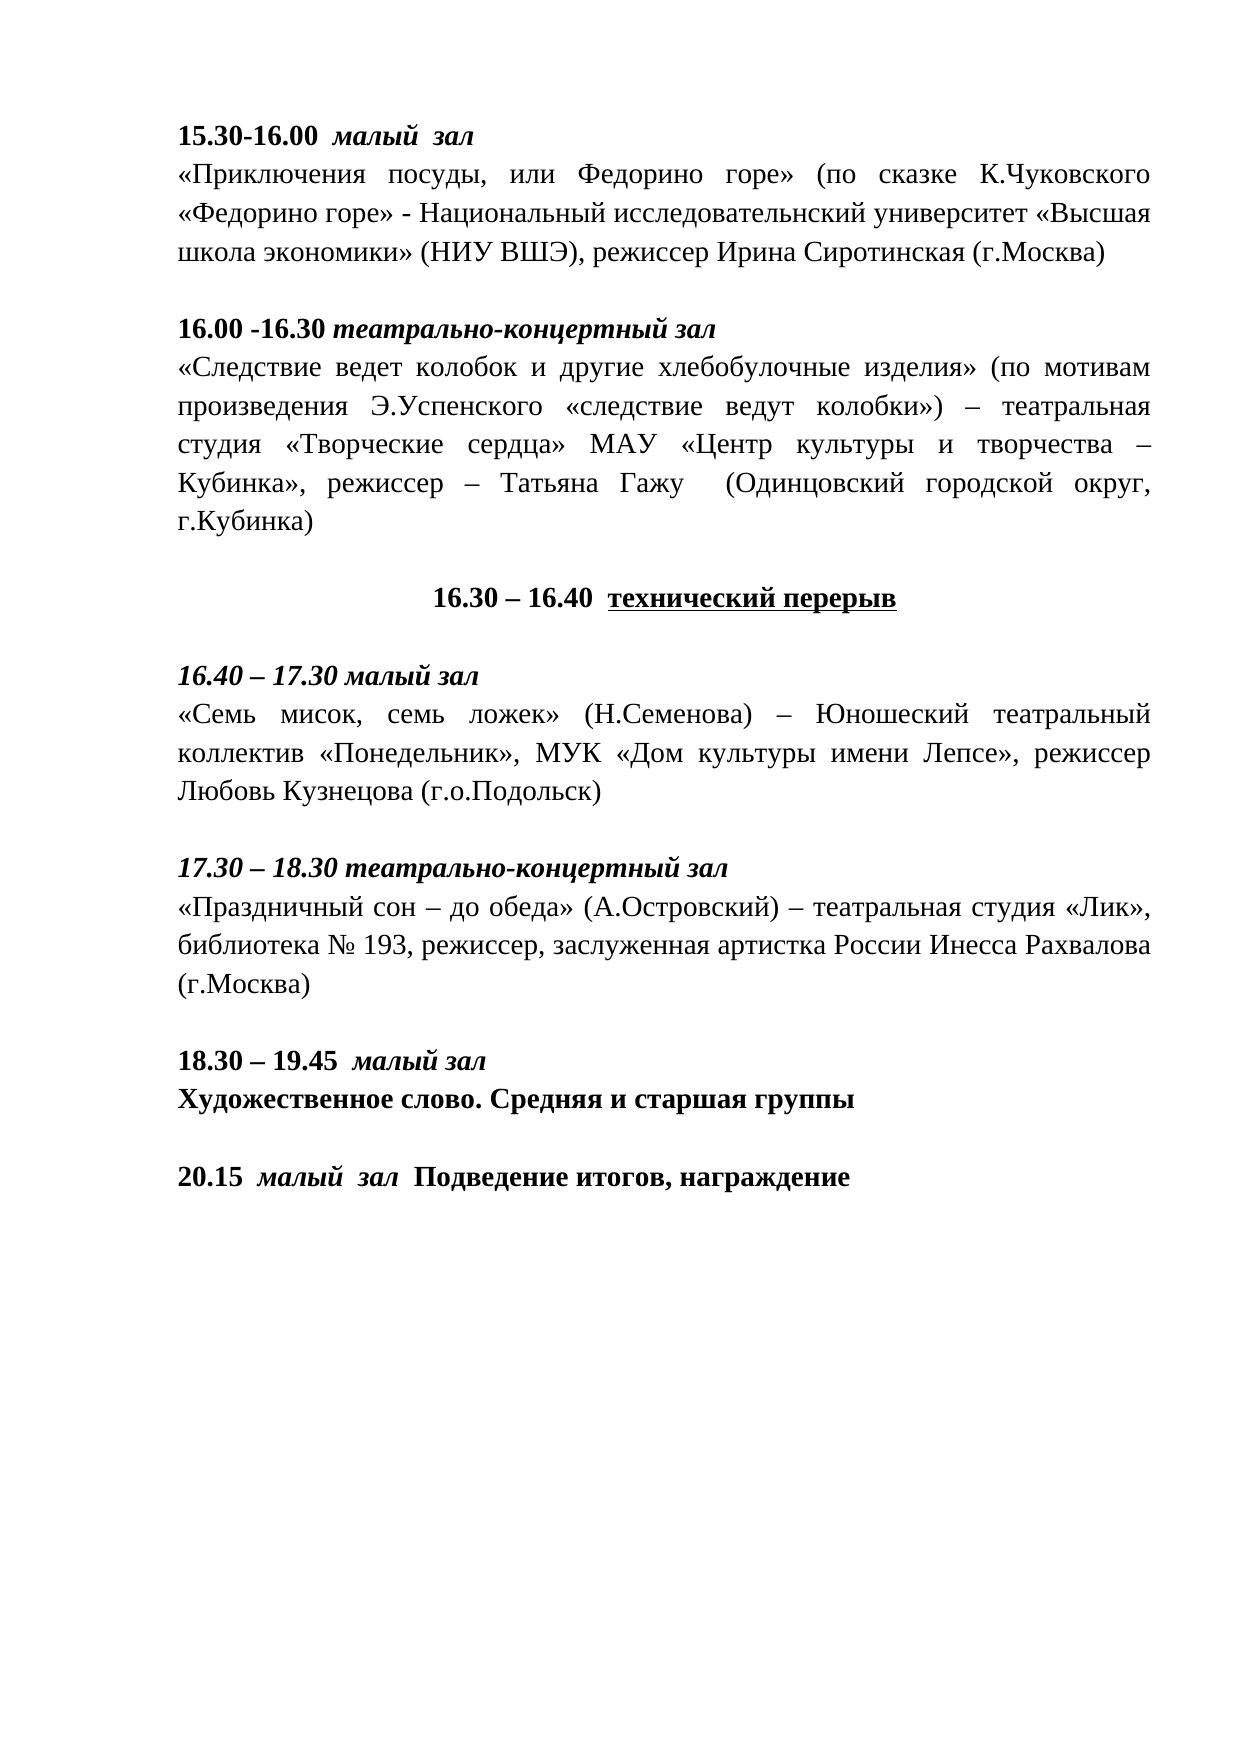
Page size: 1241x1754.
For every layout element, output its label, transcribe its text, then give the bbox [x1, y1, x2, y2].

text «Следствие ведет колобок и другие хлебобулочные изделия» (по мотивам произведения Э.Успенского «следствие ведут колобки») – театральная студия «Творческие сердца» МАУ «Центр культуры и творчества – Кубинка», режиссер – Татьяна Гажу (Одинцовский городской округ, г.Кубинка) [177, 349, 1152, 537]
text 16.30 – 16.40 технический перерыв [177, 581, 1152, 614]
text 16.40 – 17.30 малый зал [177, 658, 1152, 691]
text Художественное слово. Средняя и старшая группы [177, 1082, 1152, 1115]
text «Приключения посуды, или Федорино горе» (по сказке К.Чуковского «Федорино горе» - Национальный исследовательнский университет «Высшая школа экономики» (НИУ ВШЭ), режиссер Ирина Сиротинская (г.Москва) [177, 157, 1152, 267]
text 16.00 -16.30 театрально-концертный зал [177, 311, 1152, 344]
text 20.15 малый зал Подведение итогов, награждение [177, 1159, 1152, 1192]
text 15.30-16.00 малый зал [177, 118, 1152, 152]
text «Семь мисок, семь ложек» (Н.Семенова) – Юношеский театральный коллектив «Понедельник», МУК «Дом культуры имени Лепсе», режиссер Любовь Кузнецова (г.о.Подольск) [177, 696, 1152, 807]
text 17.30 – 18.30 театрально-концертный зал [177, 850, 1152, 884]
text «Праздничный сон – до обеда» (А.Островский) – театральная студия «Лик», библиотека № 193, режиссер, заслуженная артистка России Инесса Рахвалова (г.Москва) [177, 889, 1152, 999]
text 18.30 – 19.45 малый зал [177, 1043, 1152, 1077]
